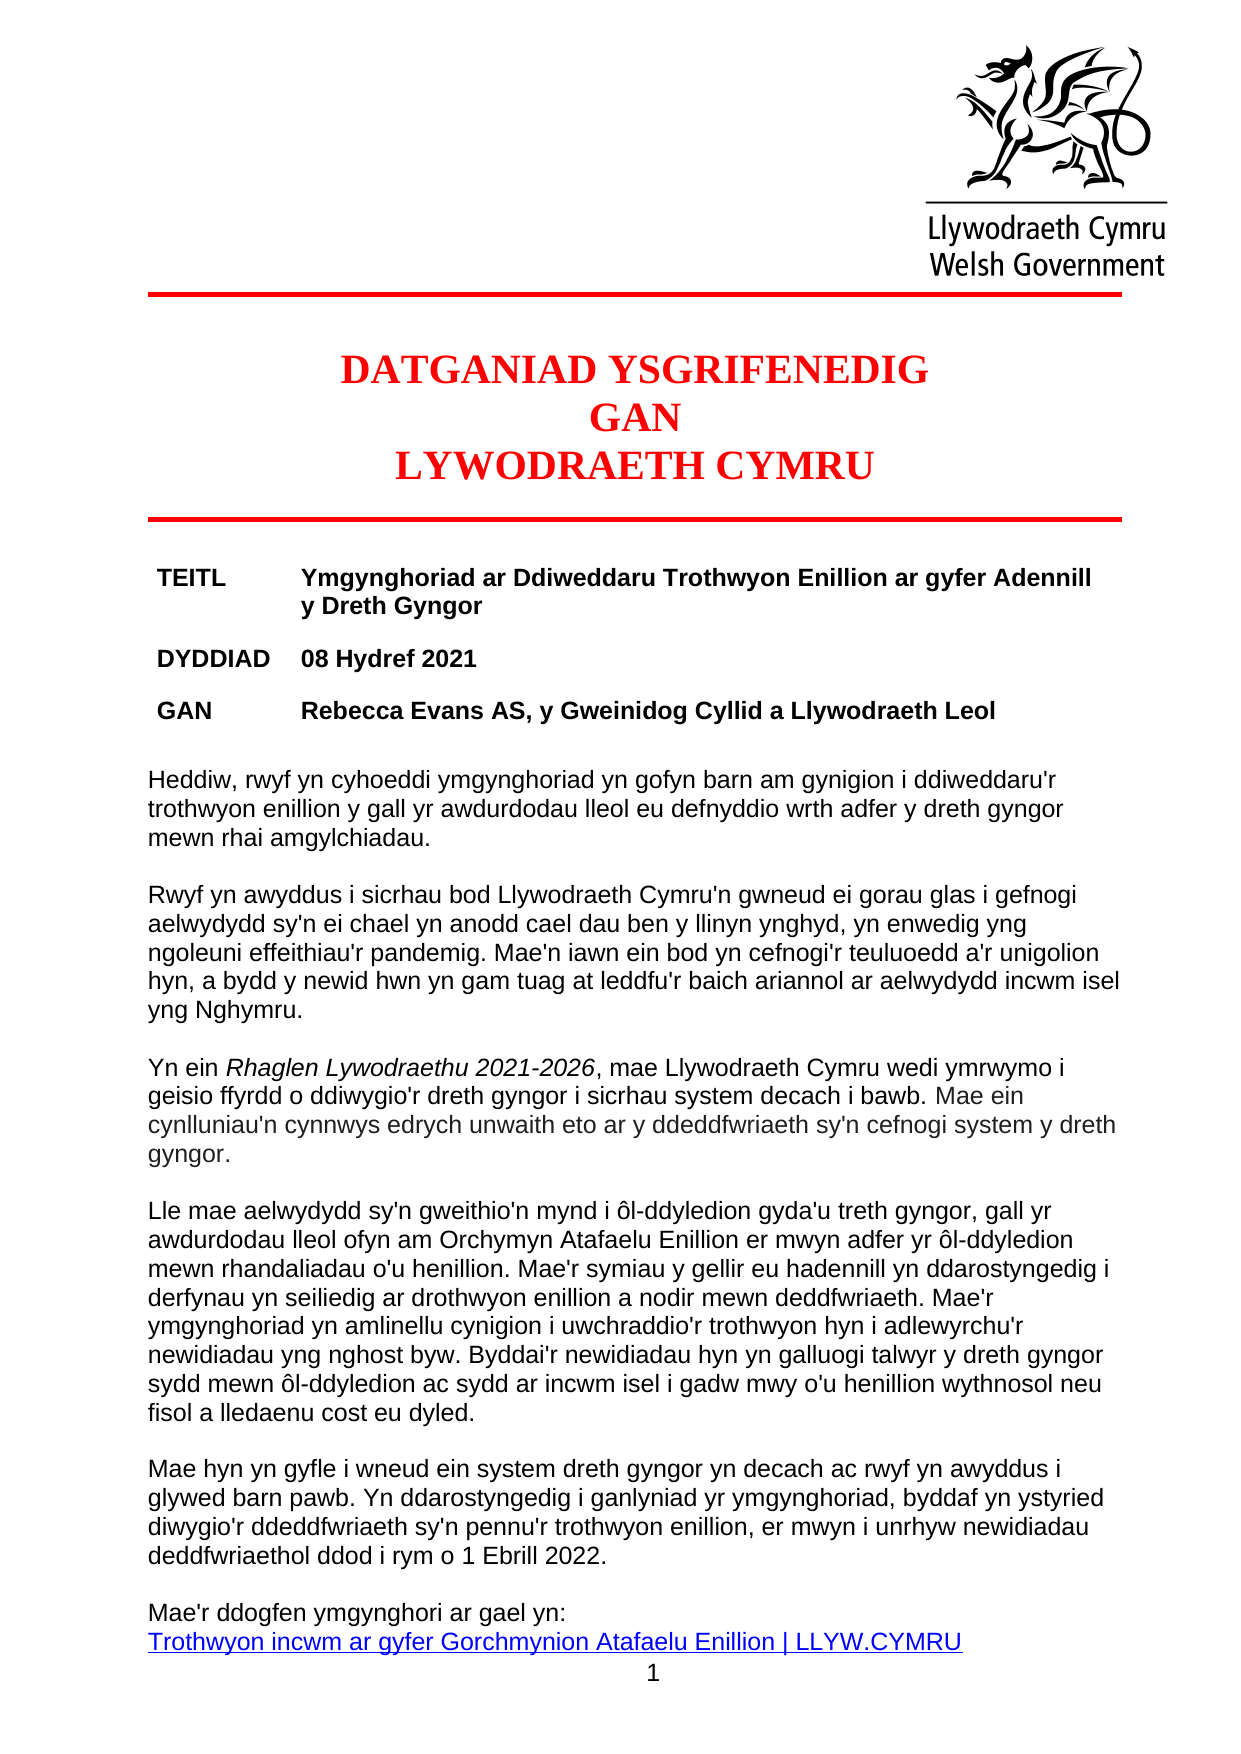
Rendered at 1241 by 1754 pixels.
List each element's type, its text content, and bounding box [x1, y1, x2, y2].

table_cell Rebecca Evans AS, y Gweinidog Cyllid a Llywodraeth Leol [292, 684, 1119, 736]
text Heddiw, rwyf yn cyhoeddi ymgynghoriad yn gofyn barn am gynigion i ddiweddaru'r trothwyon enillion y gall yr awdurdodau lleol eu defnyddio wrth adfer y dreth gyngor mewn rhai amgylchiadau. [148, 765, 1122, 851]
table_cell GAN [148, 684, 292, 736]
list Mae hyn yn gyfle i wneud ein system dreth gyngor yn decach ac rwyf yn awyddus i glywed barn pawb. Yn ddarostyngedig i ganlyniad yr ymgynghoriad, byddaf yn ystyried diwygio'r ddeddfwriaeth sy'n pennu'r trothwyon enillion, er mwyn i unrhyw newidiadau deddfwriaethol ddod i rym o 1 Ebrill 2022. [148, 1454, 1122, 1569]
picture [925, 45, 1168, 276]
table_cell DYDDIAD [148, 632, 292, 684]
table_header Ymgynghoriad ar Ddiweddaru Trothwyon Enillion ar gyfer Adennill y Dreth Gyngor [292, 551, 1119, 632]
table_header DATGANIAD YSGRIFENEDIG GAN LYWODRAETH CYMRU [148, 297, 1122, 517]
list Lle mae aelwydydd sy'n gweithio'n mynd i ôl-ddyledion gyda'u treth gyngor, gall yr awdurdodau lleol ofyn am Orchymyn Atafaelu Enillion er mwyn adfer yr ôl-ddyledion mewn rhandaliadau o'u henillion. Mae'r symiau y gellir eu hadennill yn ddarostyngedig i derfynau yn seiliedig ar drothwyon enillion a nodir mewn deddfwriaeth. Mae'r ymgynghoriad yn amlinellu cynigion i uwchraddio'r trothwyon hyn i adlewyrchu'r newidiadau yng nghost byw. Byddai'r newidiadau hyn yn galluogi talwyr y dreth gyngor sydd mewn ôl-ddyledion ac sydd ar incwm isel i gadw mwy o'u henillion wythnosol neu fisol a lledaenu cost eu dyled. [148, 1196, 1122, 1426]
text Mae'r ddogfen ymgynghori ar gael yn: [148, 1598, 1122, 1627]
text Rwyf yn awyddus i sicrhau bod Llywodraeth Cymru'n gwneud ei gorau glas i gefnogi aelwydydd sy'n ei chael yn anodd cael dau ben y llinyn ynghyd, yn enwedig yng ngoleuni effeithiau'r pandemig. Mae'n iawn ein bod yn cefnogi'r teuluoedd a'r unigolion hyn, a bydd y newid hwn yn gam tuag at leddfu'r baich ariannol ar aelwydydd incwm isel yng Nghymru. [148, 880, 1122, 1024]
table_cell 08 Hydref 2021 [292, 632, 1119, 684]
table_header TEITL [148, 551, 292, 632]
text Yn ein Rhaglen Lywodraethu 2021-2026, mae Llywodraeth Cymru wedi ymrwymo i geisio ffyrdd o ddiwygio'r dreth gyngor i sicrhau system decach i bawb. Mae ein cynlluniau'n cynnwys edrych unwaith eto ar y ddeddfwriaeth sy'n cefnogi system y dreth gyngor. [148, 1053, 1122, 1168]
text Trothwyon incwm ar gyfer Gorchmynion Atafaelu Enillion | LLYW.CYMRU [148, 1627, 1122, 1656]
